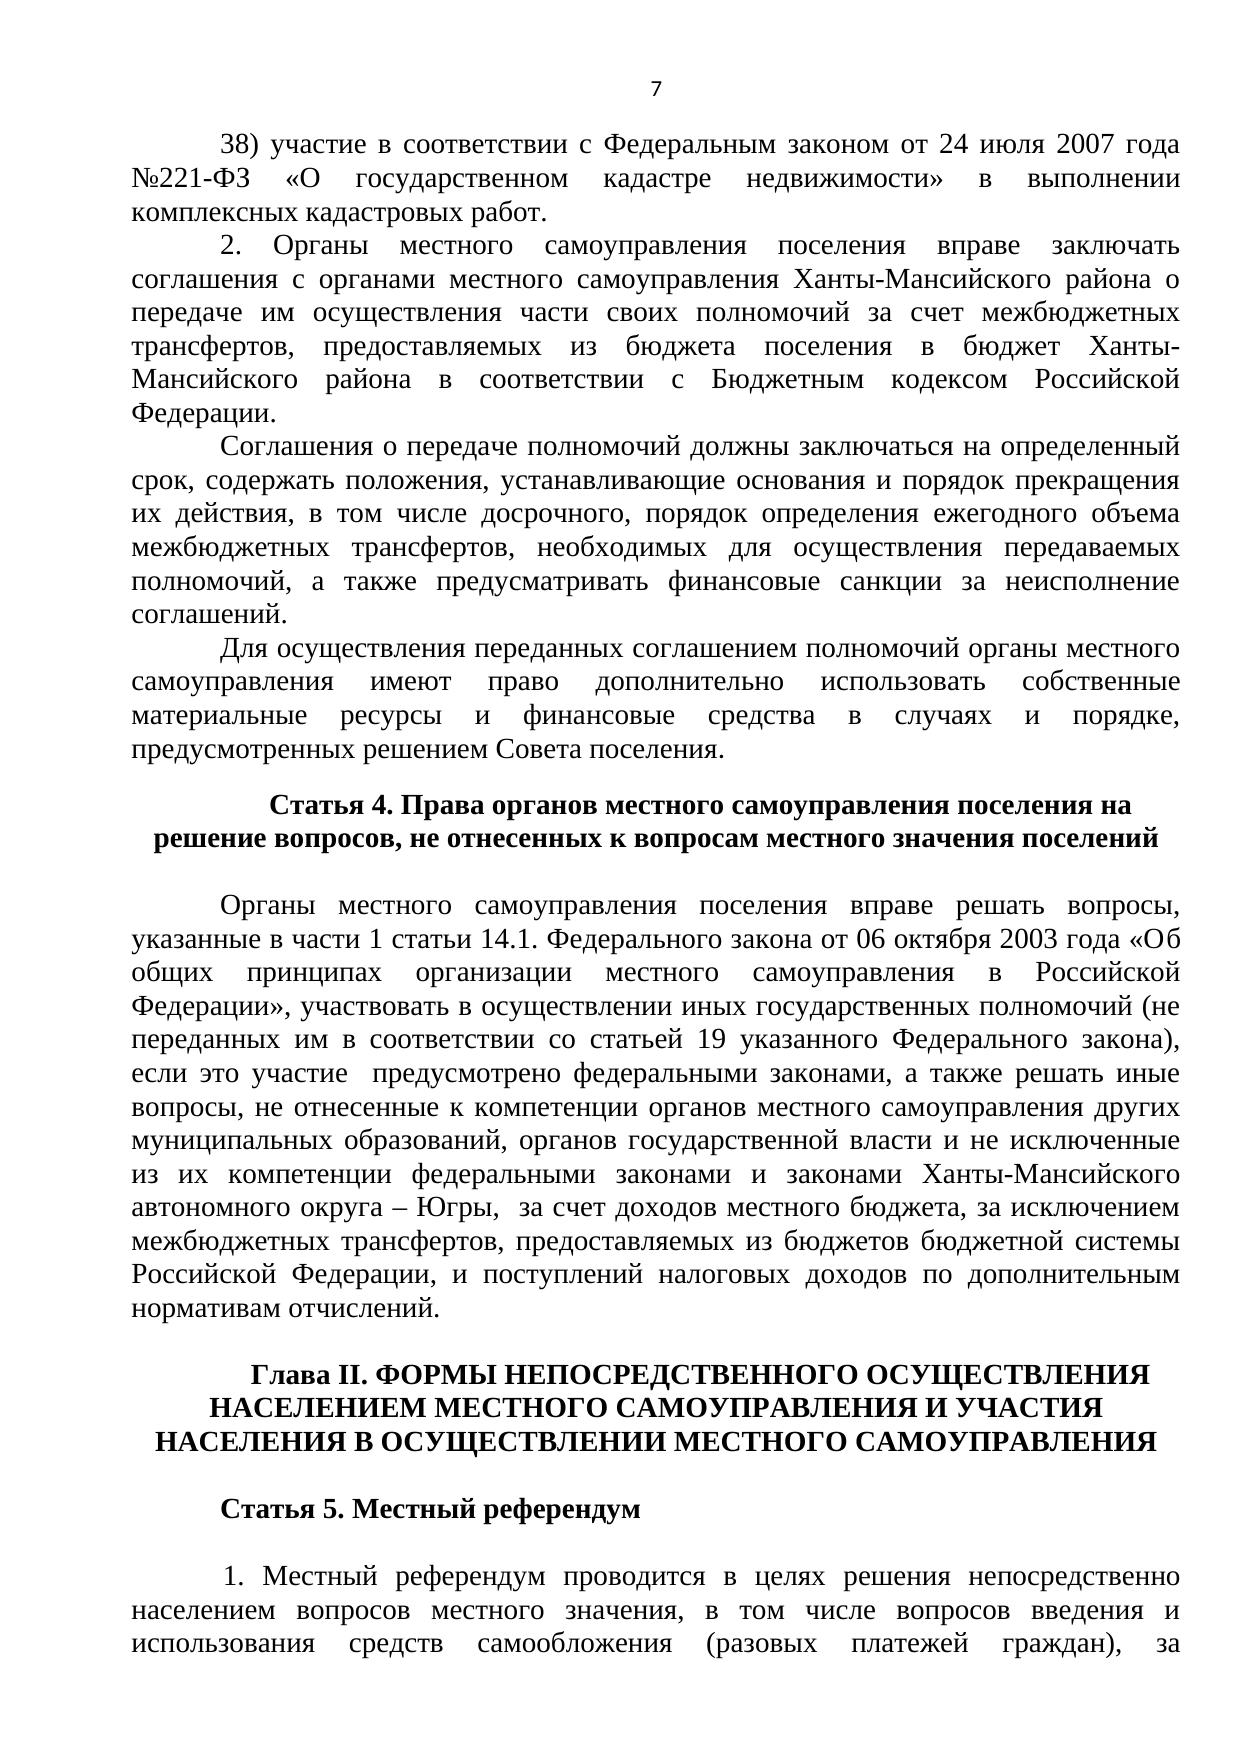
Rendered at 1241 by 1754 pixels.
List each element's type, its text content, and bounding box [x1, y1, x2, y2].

text Органы местного самоуправления поселения вправе решать вопросы, указанные в части 1 статьи 14.1. Федерального закона от 06 октября 2003 года «Об общих принципах организации местного самоуправления в Российской Федерации», участвовать в осуществлении иных государственных полномочий (не переданных им в соответствии со статьей 19 указанного Федерального закона), если это участие предусмотрено федеральными законами, а также решать иные вопросы, не отнесенные к компетенции органов местного самоуправления других муниципальных образований, органов государственной власти и не исключенные из их компетенции федеральными законами и законами Ханты-Мансийского автономного округа – Югры, за счет доходов местного бюджета, за исключением межбюджетных трансфертов, предоставляемых из бюджетов бюджетной системы Российской Федерации, и поступлений налоговых доходов по дополнительным нормативам отчислений. [131, 887, 1181, 1323]
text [131, 1558, 1181, 1659]
text Статья 4. Права органов местного самоуправления поселения на решение вопросов, не отнесенных к вопросам местного значения поселений [131, 787, 1181, 854]
text 38) участие в соответствии с Федеральным законом от 24 июля 2007 года №221-ФЗ «О государственном кадастре недвижимости» в выполнении комплексных кадастровых работ. [131, 127, 1181, 227]
text Соглашения о передаче полномочий должны заключаться на определенный срок, содержать положения, устанавливающие основания и порядок прекращения их действия, в том числе досрочного, порядок определения ежегодного объема межбюджетных трансфертов, необходимых для осуществления передаваемых полномочий, а также предусматривать финансовые санкции за неисполнение соглашений. [131, 428, 1181, 630]
subtitle Статья 5. Местный референдум [131, 1491, 1181, 1525]
text 2. Органы местного самоуправления поселения вправе заключать соглашения с органами местного самоуправления Ханты-Мансийского района о передаче им осуществления части своих полномочий за счет межбюджетных трансфертов, предоставляемых из бюджета поселения в бюджет Ханты-Мансийского района в соответствии с Бюджетным кодексом Российской Федерации. [131, 227, 1181, 428]
text Для осуществления переданных соглашением полномочий органы местного самоуправления имеют право дополнительно использовать собственные материальные ресурсы и финансовые средства в случаях и порядке, предусмотренных решением Совета поселения. [131, 630, 1181, 766]
text Глава II. ФОРМЫ НЕПОСРЕДСТВЕННОГО ОСУЩЕСТВЛЕНИЯ НАСЕЛЕНИЕМ МЕСТНОГО САМОУПРАВЛЕНИЯ И УЧАСТИЯ НАСЕЛЕНИЯ В ОСУЩЕСТВЛЕНИИ МЕСТНОГО САМОУПРАВЛЕНИЯ [131, 1357, 1181, 1458]
